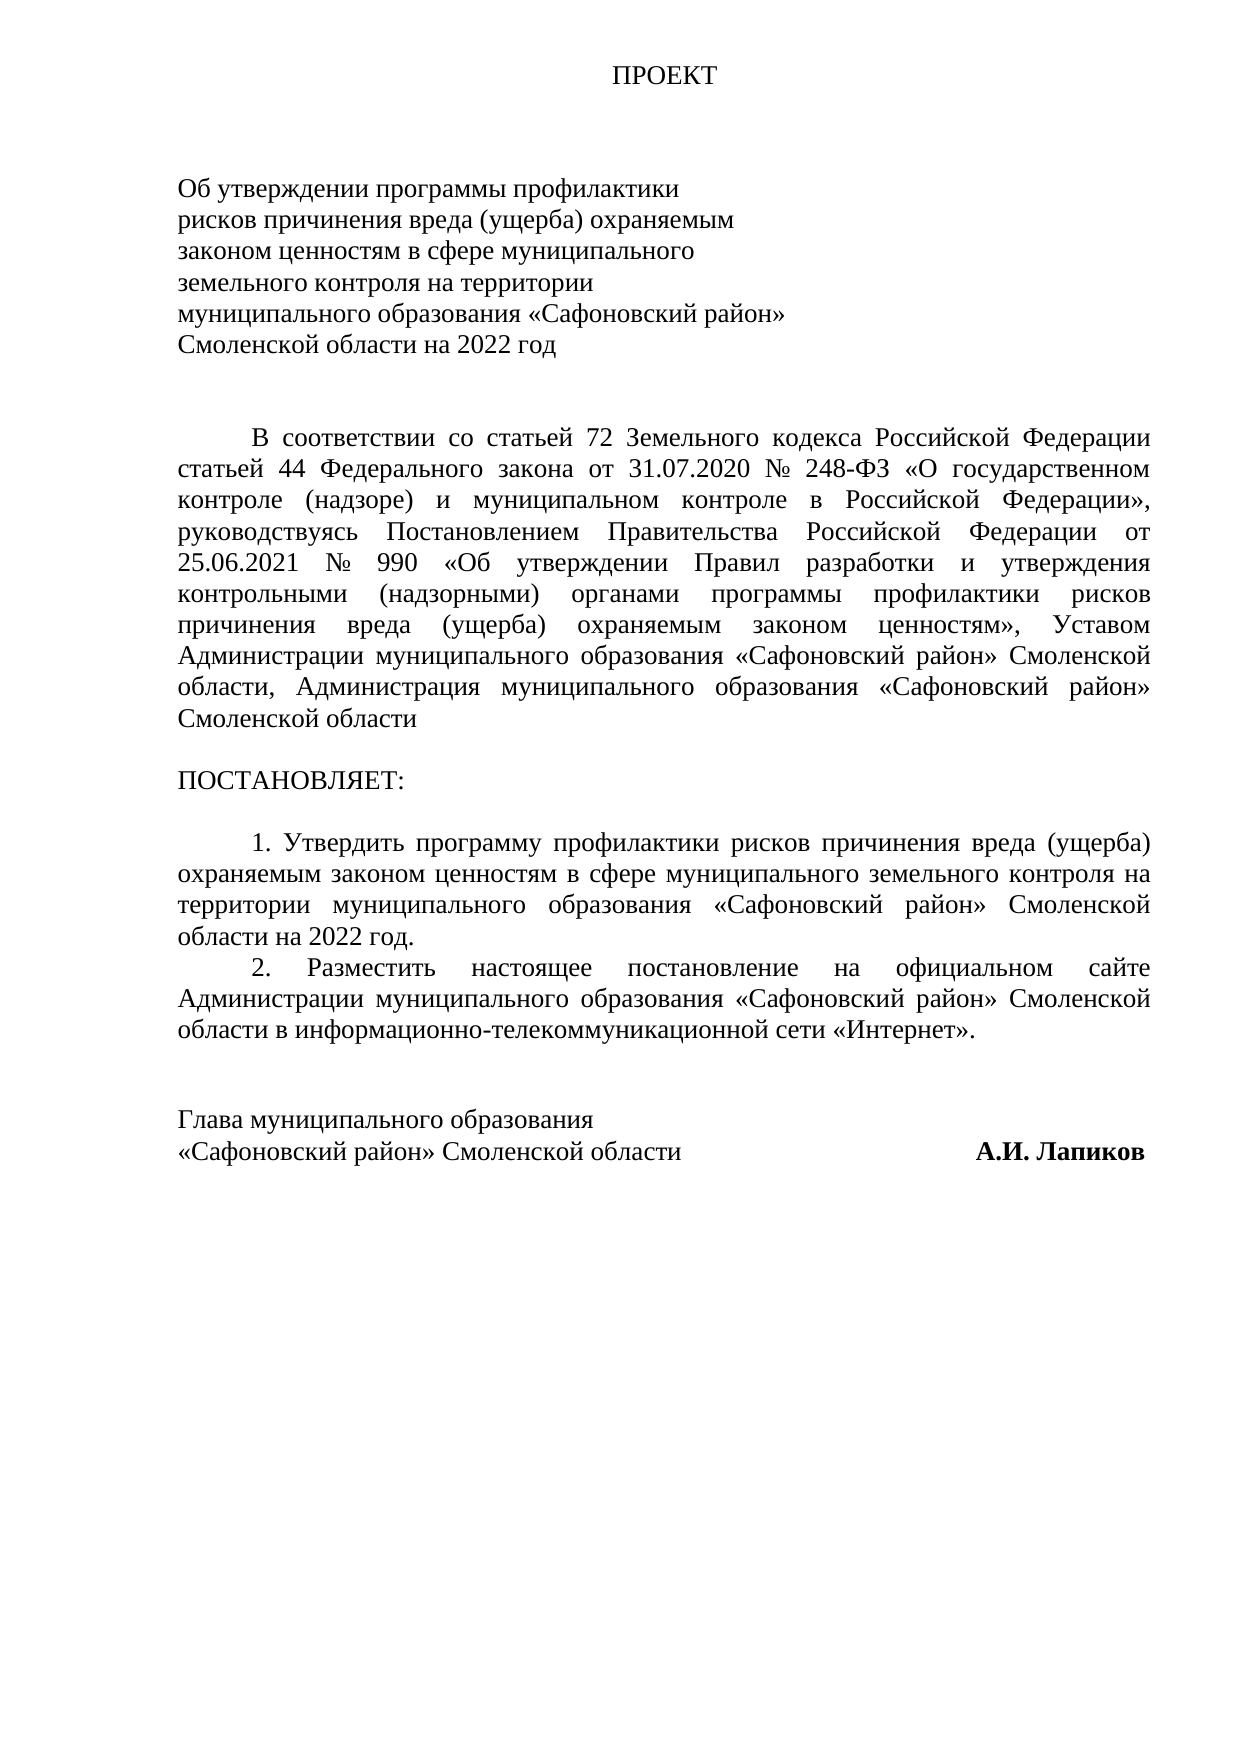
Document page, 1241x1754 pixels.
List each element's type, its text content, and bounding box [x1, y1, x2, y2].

text ПОСТАНОВЛЯЕТ: [177, 764, 1152, 795]
text Об утверждении программы профилактики [177, 172, 1152, 203]
text 2. Разместить настоящее постановление на официальном сайте Администрации муниципального образования «Сафоновский район» Смоленской области в информационно-телекоммуникационной сети «Интернет». [177, 951, 1152, 1044]
text 1. Утвердить программу профилактики рисков причинения вреда (ущерба) охраняемым законом ценностям в сфере муниципального земельного контроля на территории муниципального образования «Сафоновский район» Смоленской области на 2022 год. [177, 826, 1152, 951]
text Смоленской области на 2022 год [177, 328, 1152, 359]
text ПРОЕКТ [177, 59, 1152, 90]
text Глава муниципального образования [177, 1103, 1152, 1134]
text земельного контроля на территории [177, 266, 1152, 297]
text «Сафоновский район» Смоленской области А.И. Лапиков [177, 1134, 1152, 1166]
text В соответствии со статьей 72 Земельного кодекса Российской Федерации статьей 44 Федерального закона от 31.07.2020 № 248-ФЗ «О государственном контроле (надзоре) и муниципальном контроле в Российской Федерации», руководствуясь Постановлением Правительства Российской Федерации от 25.06.2021 № 990 «Об утверждении Правил разработки и утверждения контрольными (надзорными) органами программы профилактики рисков причинения вреда (ущерба) охраняемым законом ценностям», Уставом Администрации муниципального образования «Сафоновский район» Смоленской области, Администрация муниципального образования «Сафоновский район» Смоленской области [177, 421, 1152, 733]
text муниципального образования «Сафоновский район» [177, 297, 1152, 328]
text законом ценностям в сфере муниципального [177, 234, 1152, 266]
text рисков причинения вреда (ущерба) охраняемым [177, 203, 1152, 234]
